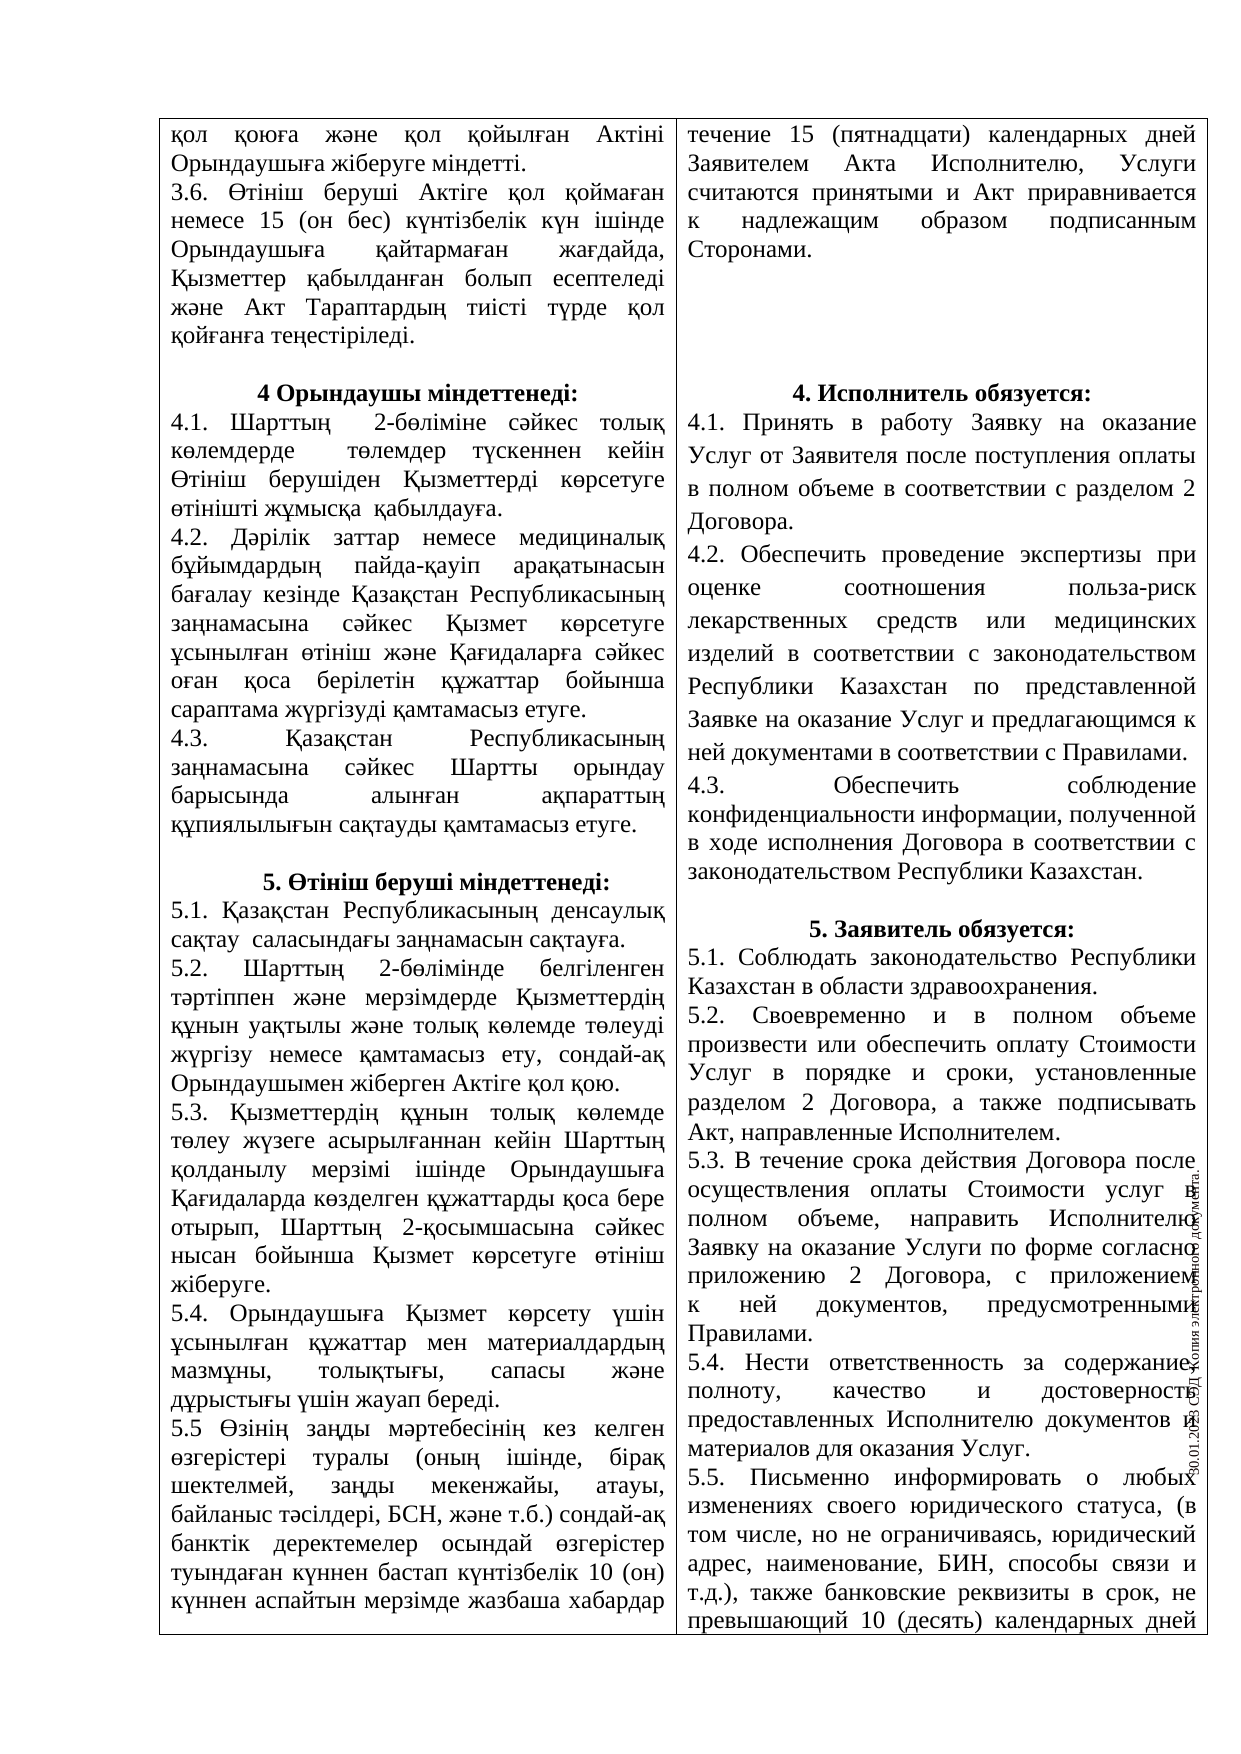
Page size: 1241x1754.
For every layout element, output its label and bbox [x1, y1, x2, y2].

table_header [160, 119, 676, 1634]
table_header [677, 119, 1207, 1634]
